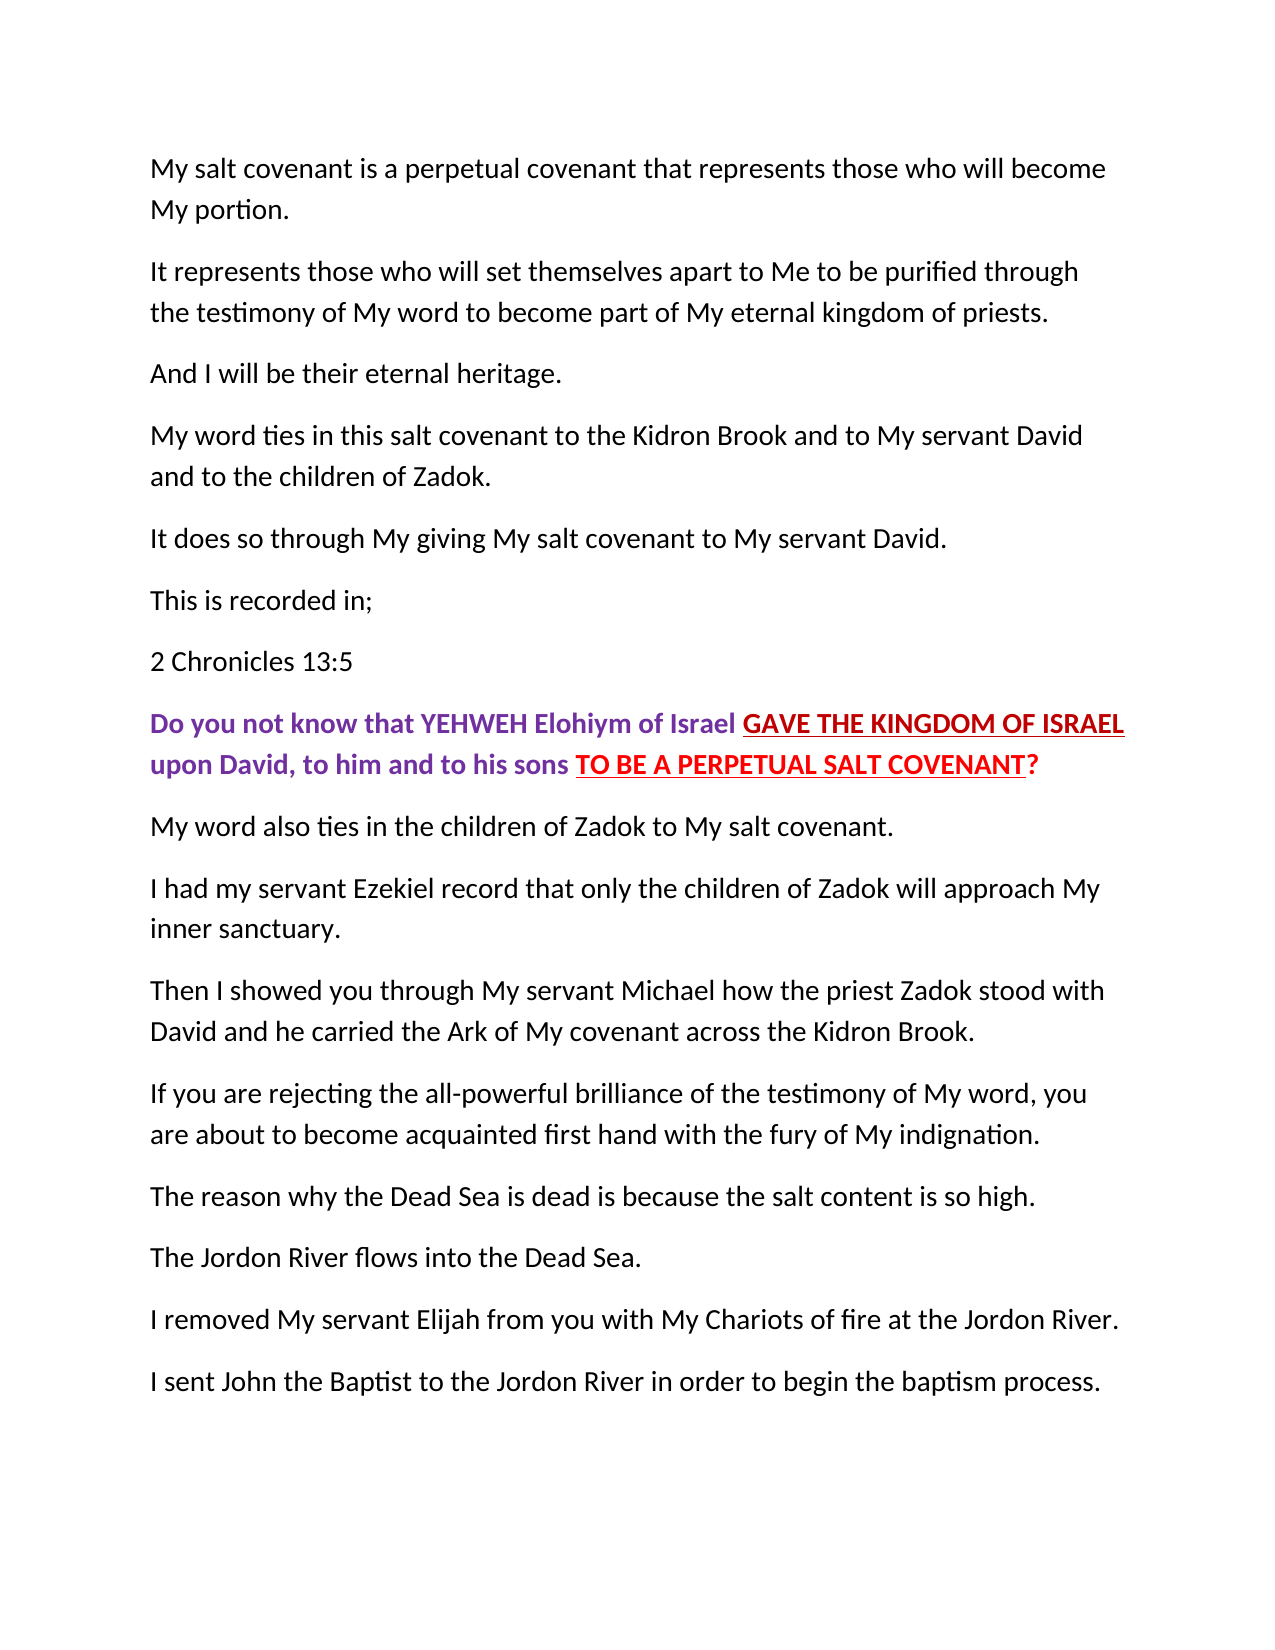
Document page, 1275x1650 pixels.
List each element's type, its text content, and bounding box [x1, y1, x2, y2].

text My word also ties in the children of Zadok to My salt covenant. [150, 808, 1125, 843]
text I sent John the Baptist to the Jordon River in order to begin the baptism process. [150, 1363, 1125, 1399]
text Then I showed you through My servant Michael how the priest Zadok stood with David and he carried the Ark of My covenant across the Kidron Brook. [150, 972, 1125, 1049]
text My salt covenant is a perpetual covenant that represents those who will become My portion. [150, 150, 1125, 227]
text I had my servant Ezekiel record that only the children of Zadok will approach My inner sanctuary. [150, 870, 1125, 946]
text The reason why the Dead Sea is dead is because the salt content is so high. [150, 1178, 1125, 1213]
text This is recorded in; [150, 582, 1125, 617]
text Do you not know that YEHWEH Elohiym of Israel GAVE THE KINGDOM OF ISRAEL upon David, to him and to his sons TO BE A PERPETUAL SALT COVENANT? [150, 705, 1125, 782]
text 2 Chronicles 13:5 [150, 643, 1125, 679]
text It represents those who will set themselves apart to Me to be purified through the testimony of My word to become part of My eternal kingdom of priests. [150, 253, 1125, 329]
text My word ties in this salt covenant to the Kidron Brook and to My servant David and to the children of Zadok. [150, 417, 1125, 494]
text And I will be their eternal heritage. [150, 355, 1125, 391]
text I removed My servant Elijah from you with My Chariots of fire at the Jordon River. [150, 1301, 1125, 1337]
text The Jordon River flows into the Dead Sea. [150, 1239, 1125, 1275]
text It does so through My giving My salt covenant to My servant David. [150, 520, 1125, 556]
text If you are rejecting the all-powerful brilliance of the testimony of My word, you are about to become acquainted first hand with the fury of My indignation. [150, 1075, 1125, 1152]
